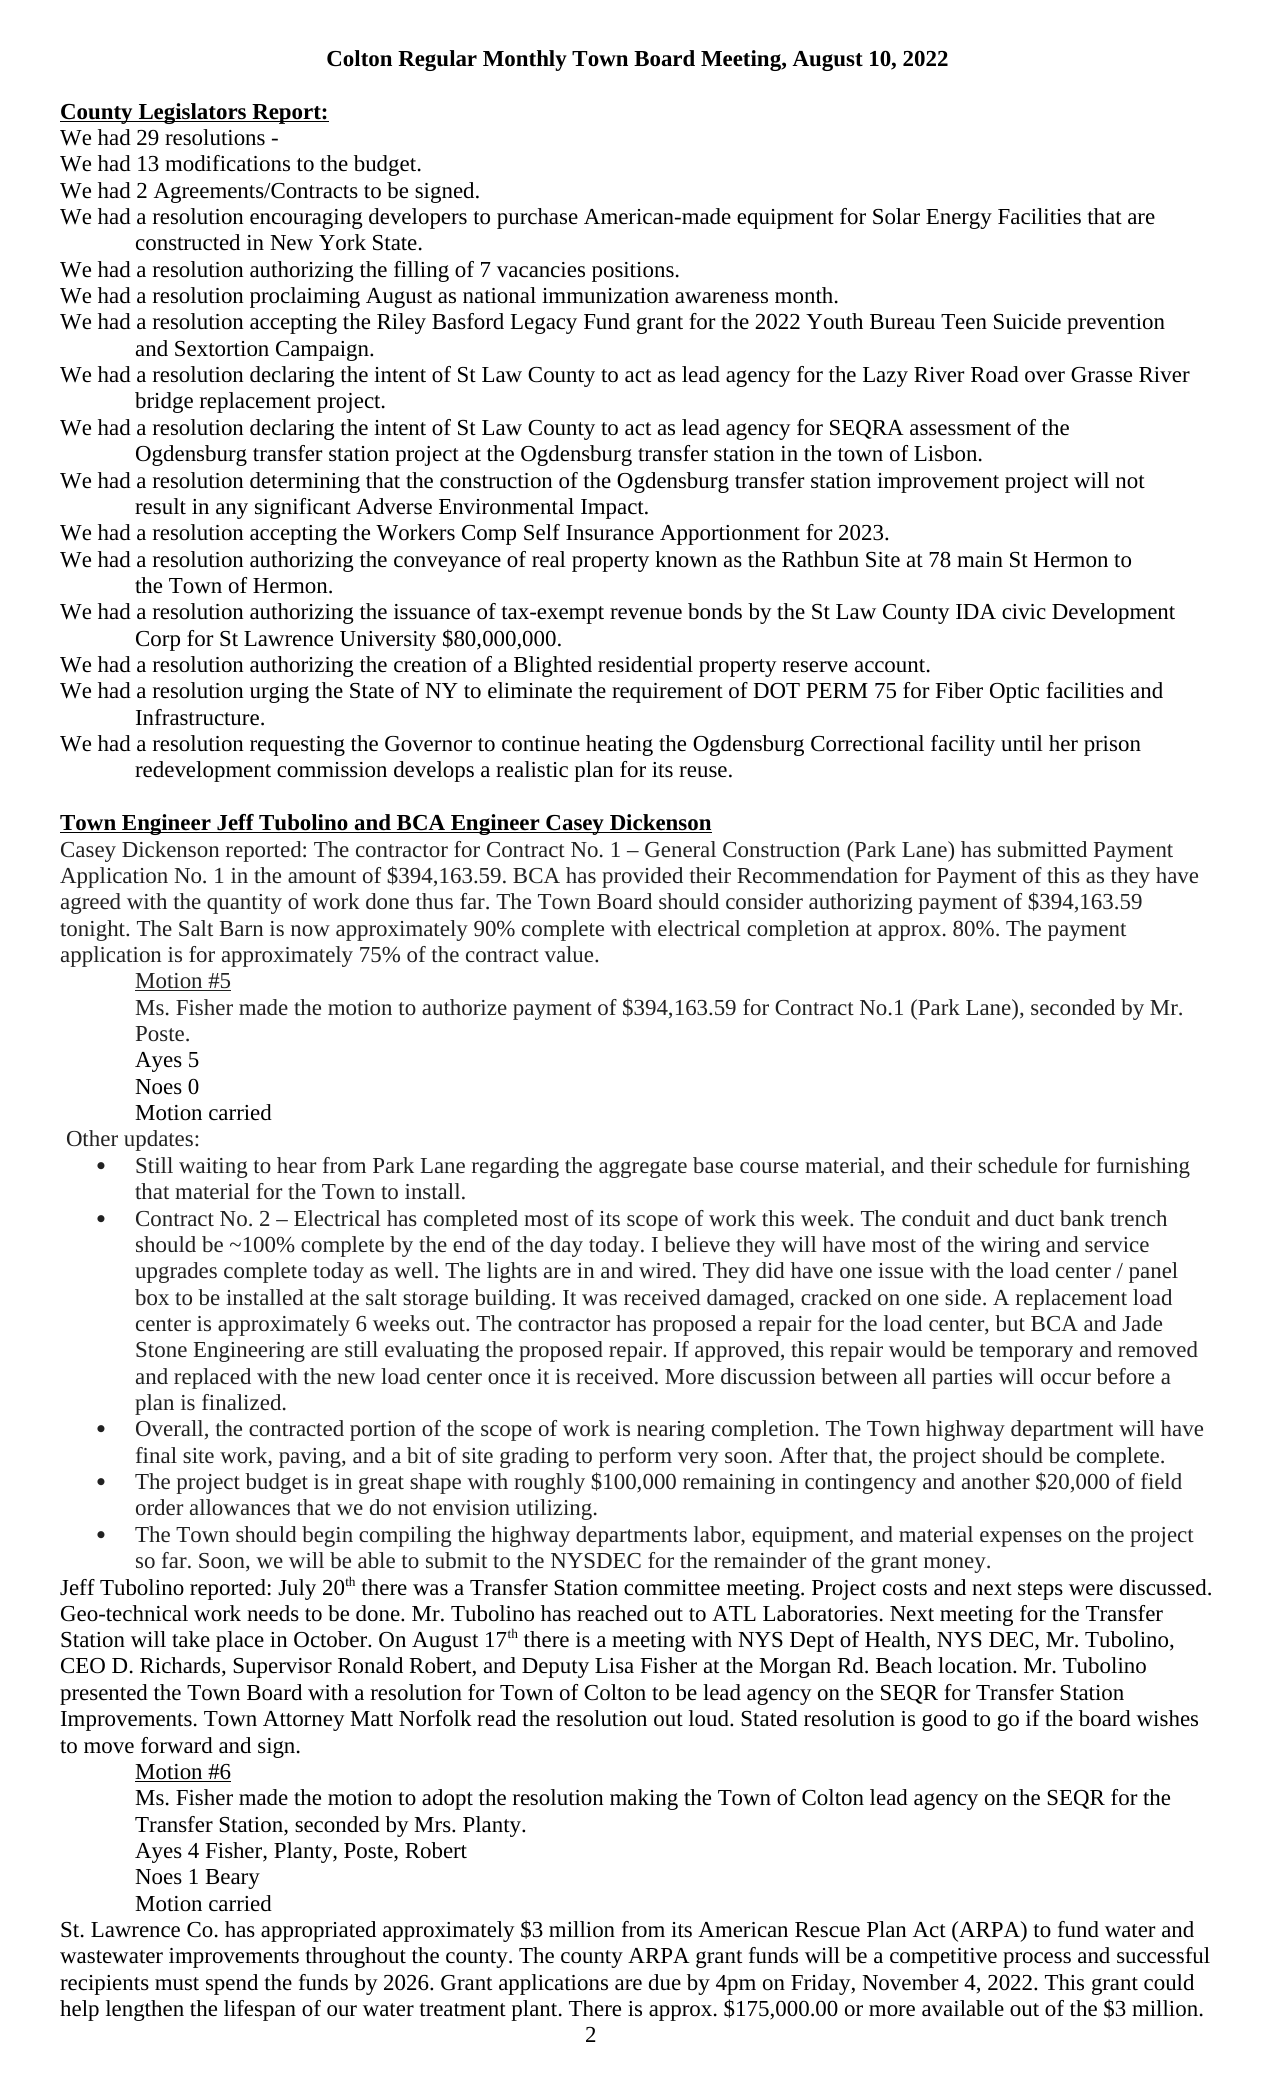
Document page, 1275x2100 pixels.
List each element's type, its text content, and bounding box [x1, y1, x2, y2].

text St. Lawrence Co. has appropriated approximately $3 million from its American Rescue Plan Act (ARPA) to fund water and wastewater improvements throughout the county. The county ARPA grant funds will be a competitive process and successful recipients must spend the funds by 2026. Grant applications are due by 4pm on Friday, November 4, 2022. This grant could help lengthen the lifespan of our water treatment plant. There is approx. $175,000.00 or more available out of the $3 million. [60, 1916, 1215, 2022]
list Overall, the contracted portion of the scope of work is nearing completion. The Town highway department will have final site work, paving, and a bit of site grading to perform very soon. After that, the project should be complete. [97, 1415, 1215, 1468]
text Ogdensburg transfer station project at the Ogdensburg transfer station in the town of Lisbon. [60, 440, 1215, 467]
text Jeff Tubolino reported: July 20th there was a Transfer Station committee meeting. Project costs and next steps were discussed. Geo-technical work needs to be done. Mr. Tubolino has reached out to ATL Laboratories. Next meeting for the Transfer Station will take place in October. On August 17th there is a meeting with NYS Dept of Health, NYS DEC, Mr. Tubolino, CEO D. Richards, Supervisor Ronald Robert, and Deputy Lisa Fisher at the Morgan Rd. Beach location. Mr. Tubolino presented the Town Board with a resolution for Town of Colton to be lead agency on the SEQR for Transfer Station Improvements. Town Attorney Matt Norfolk read the resolution out loud. Stated resolution is good to go if the board wishes to move forward and sign. [60, 1573, 1215, 1758]
text We had a resolution determining that the construction of the Ogdensburg transfer station improvement project will not [60, 467, 1215, 493]
list Still waiting to hear from Park Lane regarding the aggregate base course material, and their schedule for furnishing that material for the Town to install. [97, 1152, 1215, 1204]
text Ms. Fisher made the motion to adopt the resolution making the Town of Colton lead agency on the SEQR for the Transfer Station, seconded by Mrs. Planty. [135, 1784, 1215, 1837]
text Other updates: [60, 1126, 1215, 1152]
text bridge replacement project. [60, 388, 1215, 414]
text We had a resolution requesting the Governor to continue heating the Ogdensburg Correctional facility until her prison [60, 730, 1215, 757]
text Infrastructure. [60, 704, 1215, 730]
text We had a resolution accepting the Workers Comp Self Insurance Apportionment for 2023. [60, 519, 1215, 546]
text constructed in New York State. [60, 229, 1215, 256]
text We had 13 modifications to the budget. [60, 150, 1215, 177]
text Casey Dickenson reported: The contractor for Contract No. 1 – General Construction (Park Lane) has submitted Payment Application No. 1 in the amount of $394,163.59. BCA has provided their Recommendation for Payment of this as they have agreed with the quantity of work done thus far. The Town Board should consider authorizing payment of $394,163.59 tonight. The Salt Barn is now approximately 90% complete with electrical completion at approx. 80%. The payment application is for approximately 75% of the contract value. [60, 836, 1215, 967]
text We had a resolution authorizing the issuance of tax-exempt revenue bonds by the St Law County IDA civic Development [60, 598, 1215, 625]
text Corp for St Lawrence University $80,000,000. [60, 625, 1215, 651]
text We had 2 Agreements/Contracts to be signed. [60, 177, 1215, 203]
text Noes 1 Beary [60, 1863, 1215, 1890]
text and Sextortion Campaign. [60, 335, 1215, 361]
text Ayes 4 Fisher, Planty, Poste, Robert [60, 1837, 1215, 1863]
text redevelopment commission develops a realistic plan for its reuse. [60, 757, 1215, 783]
text We had a resolution proclaiming August as national immunization awareness month. [60, 282, 1215, 308]
text We had a resolution declaring the intent of St Law County to act as lead agency for SEQRA assessment of the [60, 414, 1215, 440]
text County Legislators Report: [60, 98, 1215, 124]
text Ms. Fisher made the motion to authorize payment of $394,163.59 for Contract No.1 (Park Lane), seconded by Mr. Poste. [135, 994, 1215, 1046]
text We had a resolution declaring the intent of St Law County to act as lead agency for the Lazy River Road over Grasse River [60, 361, 1215, 388]
text We had 29 resolutions - [60, 124, 1215, 150]
text Colton Regular Monthly Town Board Meeting, August 10, 2022 [60, 45, 1215, 71]
text Ayes 5 [60, 1046, 1215, 1073]
text Town Engineer Jeff Tubolino and BCA Engineer Casey Dickenson [60, 809, 1215, 836]
text We had a resolution urging the State of NY to eliminate the requirement of DOT PERM 75 for Fiber Optic facilities and [60, 677, 1215, 704]
text Motion #6 [60, 1758, 1215, 1784]
text the Town of Hermon. [60, 572, 1215, 598]
text Motion #5 [60, 967, 1215, 994]
text Motion carried [60, 1890, 1215, 1916]
text We had a resolution authorizing the creation of a Blighted residential property reserve account. [60, 651, 1215, 677]
text Motion carried [60, 1099, 1215, 1126]
list The Town should begin compiling the highway departments labor, equipment, and material expenses on the project so far. Soon, we will be able to submit to the NYSDEC for the remainder of the grant money. [97, 1521, 1215, 1573]
text We had a resolution authorizing the conveyance of real property known as the Rathbun Site at 78 main St Hermon to [60, 546, 1215, 572]
text We had a resolution authorizing the filling of 7 vacancies positions. [60, 256, 1215, 282]
text result in any significant Adverse Environmental Impact. [60, 493, 1215, 519]
text We had a resolution accepting the Riley Basford Legacy Fund grant for the 2022 Youth Bureau Teen Suicide prevention [60, 308, 1215, 335]
list The project budget is in great shape with roughly $100,000 remaining in contingency and another $20,000 of field order allowances that we do not envision utilizing. [97, 1468, 1215, 1521]
text We had a resolution encouraging developers to purchase American-made equipment for Solar Energy Facilities that are [60, 203, 1215, 229]
list Contract No. 2 – Electrical has completed most of its scope of work this week. The conduit and duct bank trench should be ~100% complete by the end of the day today. I believe they will have most of the wiring and service upgrades complete today as well. The lights are in and wired. They did have one issue with the load center / panel box to be installed at the salt storage building. It was received damaged, cracked on one side. A replacement load center is approximately 6 weeks out. The contractor has proposed a repair for the load center, but BCA and Jade Stone Engineering are still evaluating the proposed repair. If approved, this repair would be temporary and removed and replaced with the new load center once it is received. More discussion between all parties will occur before a plan is finalized. [97, 1204, 1215, 1415]
text 2 [60, 2022, 1215, 2048]
text Noes 0 [60, 1073, 1215, 1099]
